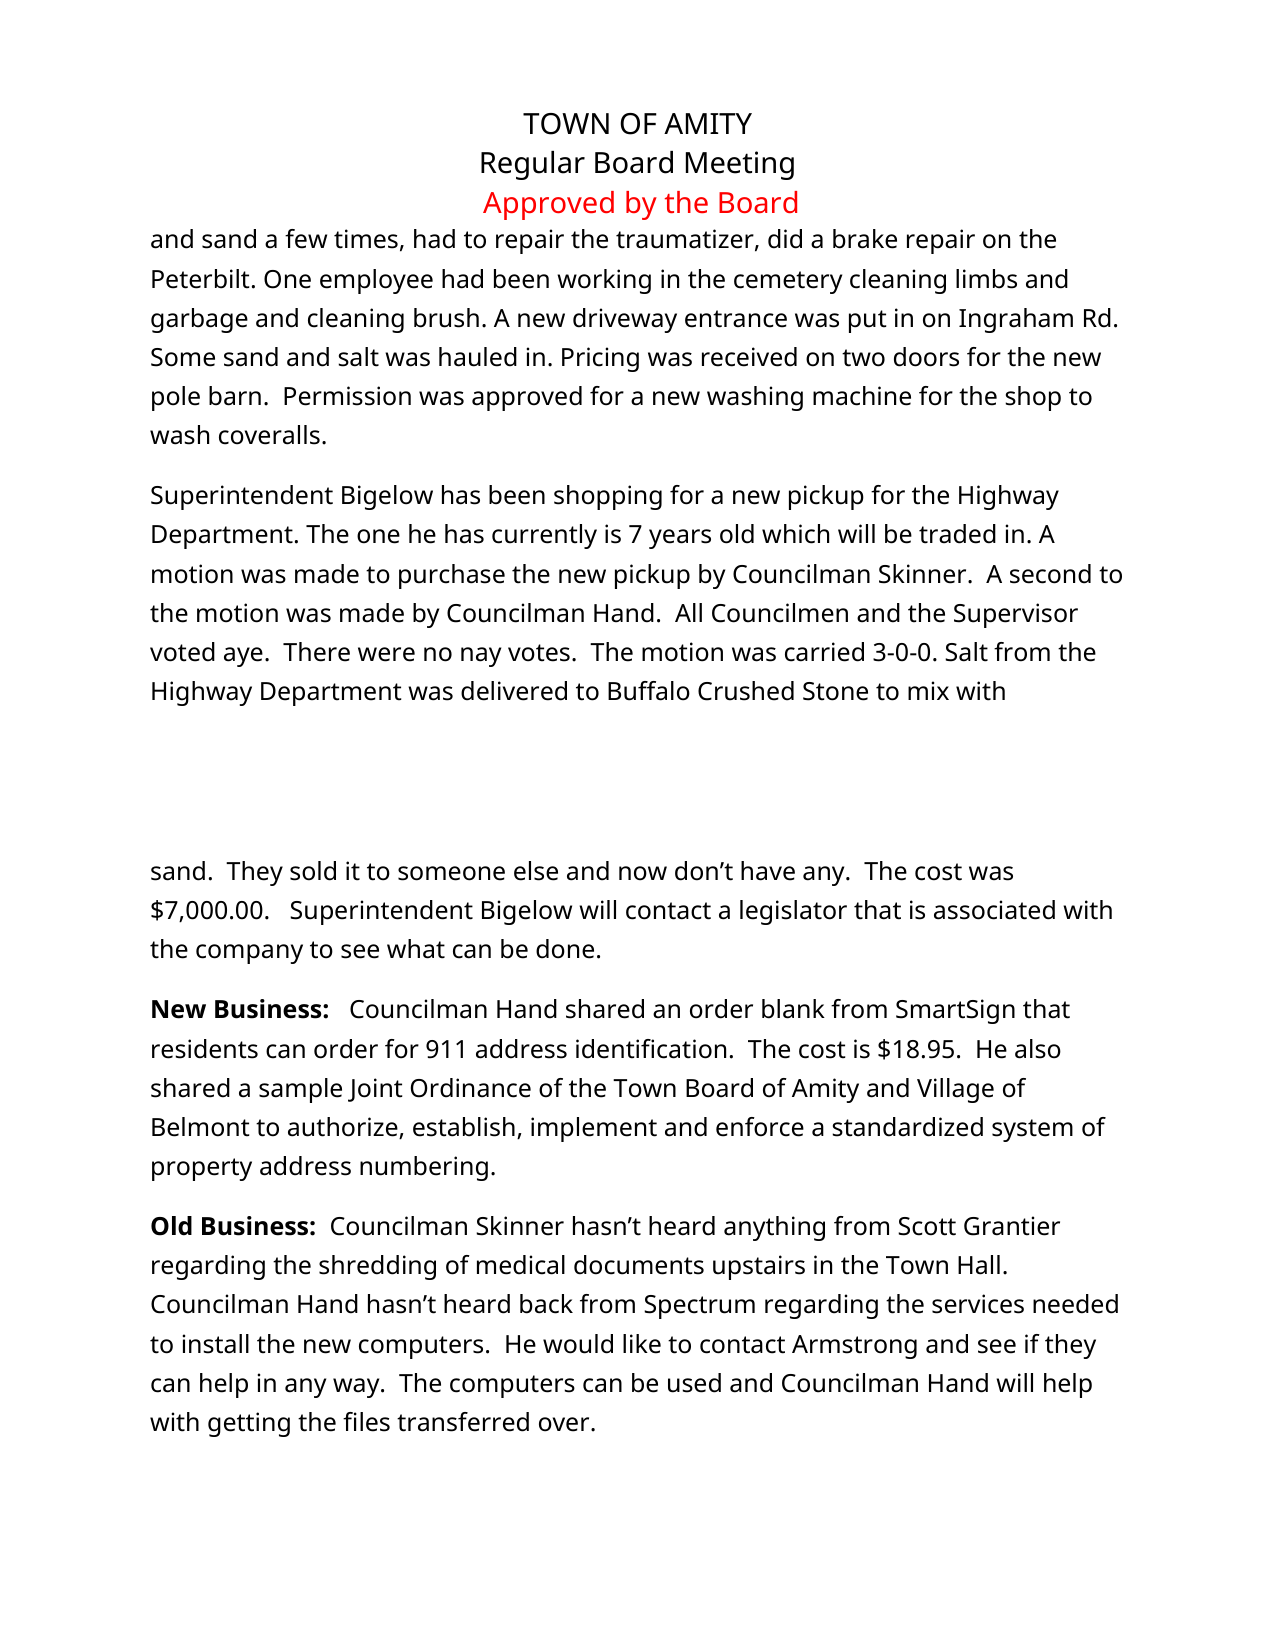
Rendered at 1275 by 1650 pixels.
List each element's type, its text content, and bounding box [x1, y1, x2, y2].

text sand. They sold it to someone else and now don’t have any. The cost was $7,000.00. Superintendent Bigelow will contact a legislator that is associated with the company to see what can be done. [150, 854, 1125, 966]
text Superintendent Bigelow has been shopping for a new pickup for the Highway Department. The one he has currently is 7 years old which will be traded in. A motion was made to purchase the new pickup by Councilman Skinner. A second to the motion was made by Councilman Hand. All Councilmen and the Supervisor voted aye. There were no nay votes. The motion was carried 3-0-0. Salt from the Highway Department was delivered to Buffalo Crushed Stone to mix with [150, 478, 1125, 708]
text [150, 222, 1125, 452]
text Old Business: Councilman Skinner hasn’t heard anything from Scott Grantier regarding the shredding of medical documents upstairs in the Town Hall. Councilman Hand hasn’t heard back from Spectrum regarding the services needed to install the new computers. He would like to contact Armstrong and see if they can help in any way. The computers can be used and Councilman Hand will help with getting the files transferred over. [150, 1209, 1125, 1439]
text New Business: Councilman Hand shared an order blank from SmartSign that residents can order for 911 address identification. The cost is $18.95. He also shared a sample Joint Ordinance of the Town Board of Amity and Village of Belmont to authorize, establish, implement and enforce a standardized system of property address numbering. [150, 992, 1125, 1183]
